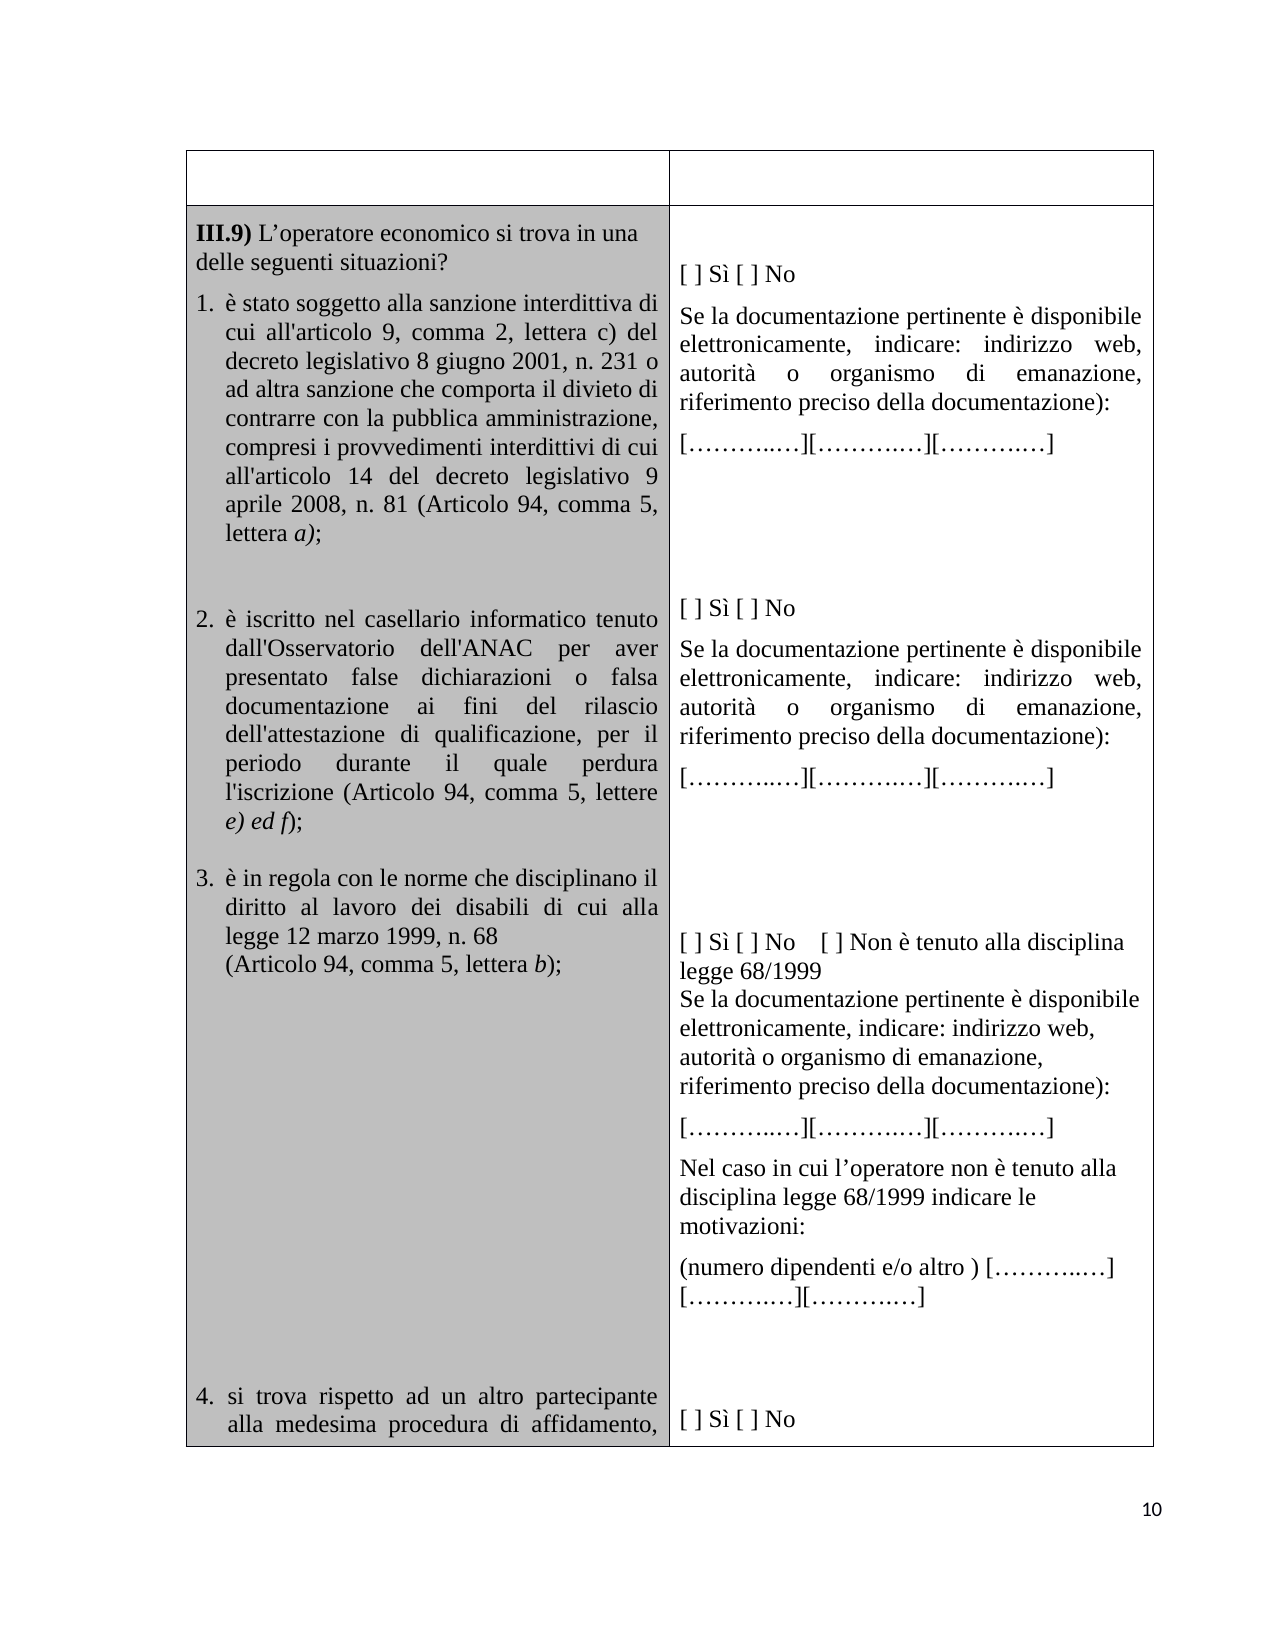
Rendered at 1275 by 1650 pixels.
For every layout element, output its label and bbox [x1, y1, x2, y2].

table_cell [187, 151, 669, 205]
table_cell [670, 206, 1153, 1446]
table_cell [187, 206, 669, 1446]
